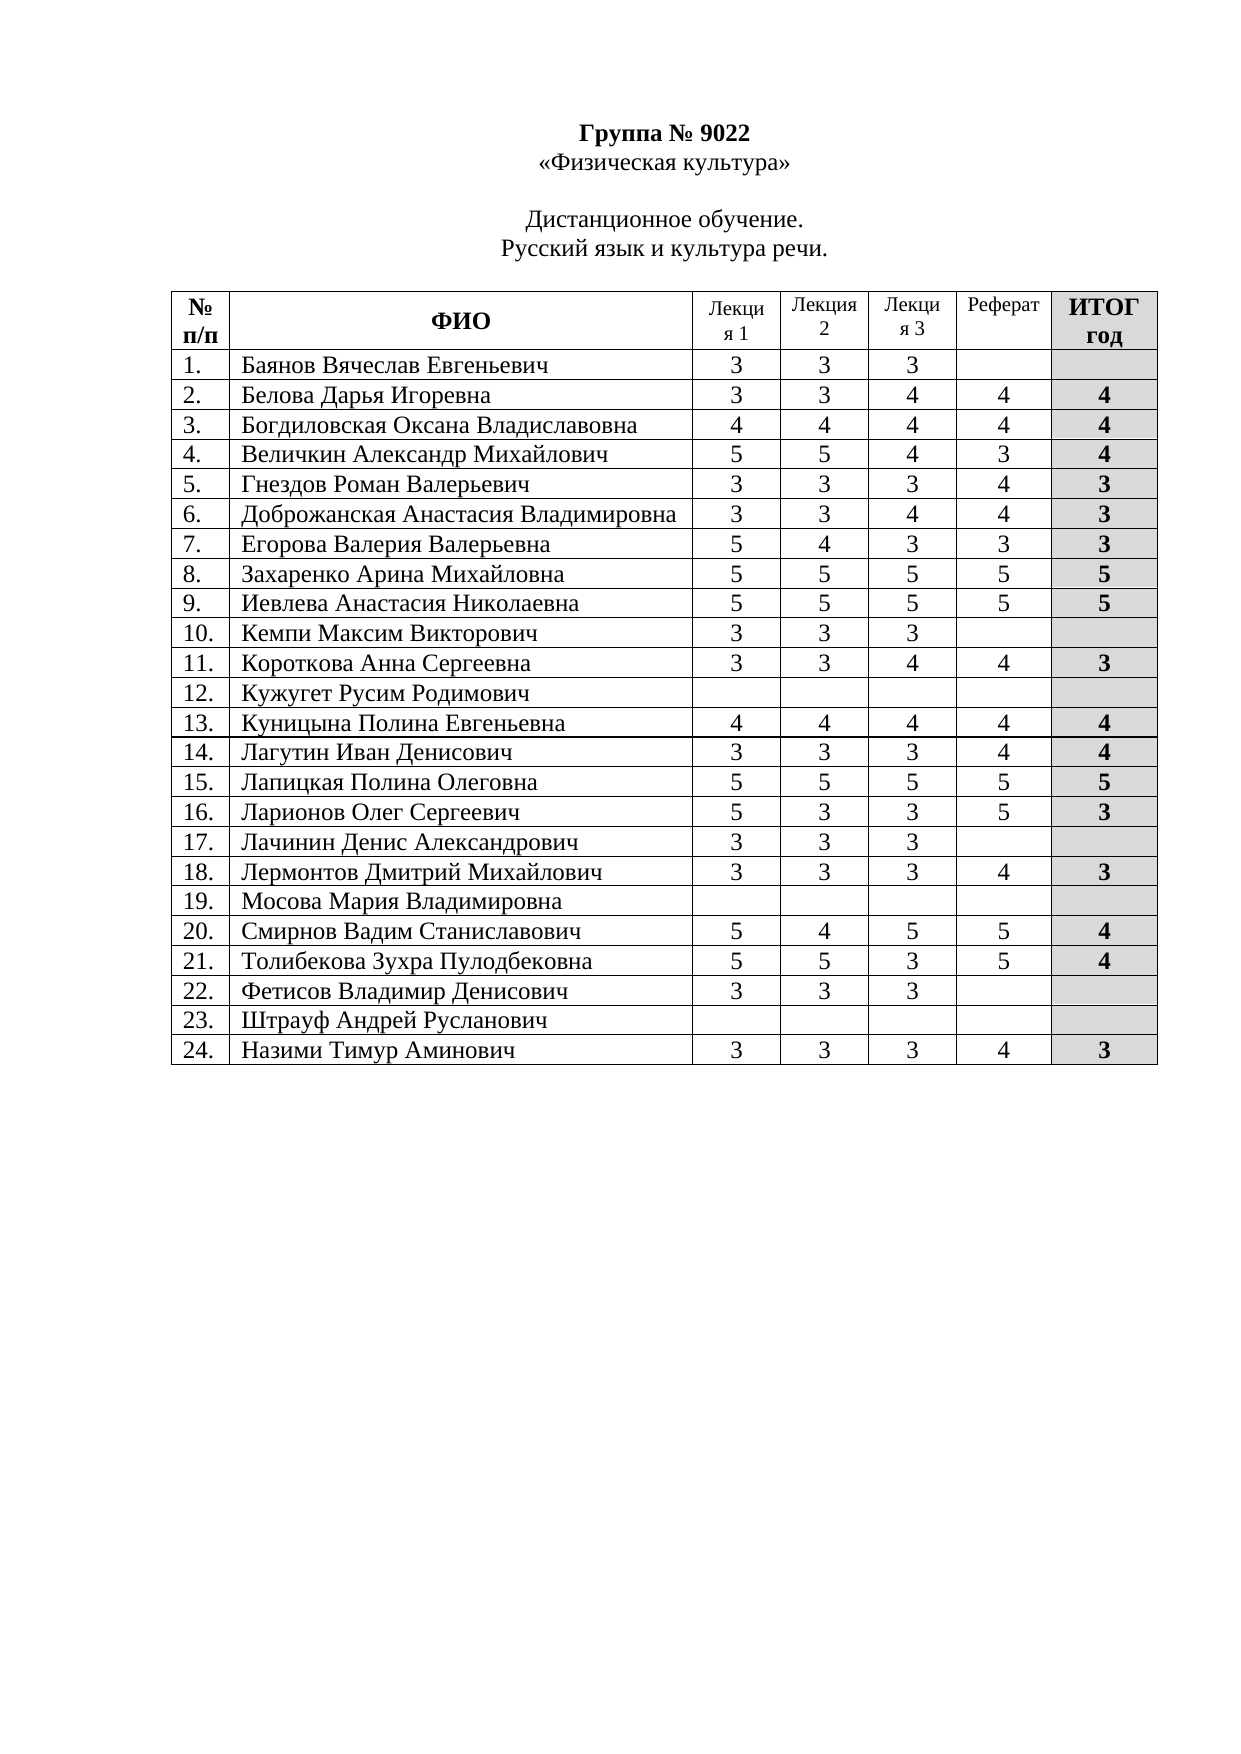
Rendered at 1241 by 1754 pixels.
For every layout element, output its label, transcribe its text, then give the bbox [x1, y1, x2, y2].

table_cell 3 [693, 857, 780, 885]
table_cell Доброжанская Анастасия Владимировна [230, 499, 692, 528]
table_cell 5 [1052, 589, 1157, 617]
table_header Лекция 2 [781, 292, 868, 349]
table_cell 5 [781, 589, 868, 617]
table_cell [1052, 976, 1157, 1004]
table_cell 5 [693, 529, 780, 558]
table_cell [172, 857, 229, 885]
table_cell 5 [693, 797, 780, 826]
table_cell 3 [693, 350, 780, 379]
table_cell [172, 410, 229, 438]
table_cell Баянов Вячеслав Евгеньевич [230, 350, 692, 379]
table_cell 5 [1052, 559, 1157, 587]
table_cell 5 [869, 916, 956, 945]
table_cell Егорова Валерия Валерьевна [230, 529, 692, 558]
table_cell [781, 1006, 868, 1034]
text Русский язык и культура речи. [177, 233, 1152, 262]
table_cell [957, 350, 1051, 379]
table_cell 3 [781, 976, 868, 1004]
table_cell 3 [869, 529, 956, 558]
table_cell 3 [869, 946, 956, 975]
table_cell Гнездов Роман Валерьевич [230, 469, 692, 498]
text «Физическая культура» [177, 147, 1152, 176]
table_cell 5 [957, 767, 1051, 796]
subtitle Группа № 9022 [177, 118, 1152, 147]
table_cell [172, 946, 229, 975]
table_cell 5 [693, 767, 780, 796]
table_cell 4 [957, 1035, 1051, 1064]
table_cell Лачинин Денис Александрович [230, 827, 692, 856]
table_cell [957, 976, 1051, 1004]
table_cell 3 [781, 1035, 868, 1064]
table_cell 5 [957, 946, 1051, 975]
table_cell 4 [957, 499, 1051, 528]
table_cell [172, 440, 229, 468]
table_cell [172, 469, 229, 498]
table_cell 3 [693, 976, 780, 1004]
table_cell 4 [1052, 708, 1157, 736]
table_cell 3 [781, 469, 868, 498]
table_cell 4 [957, 738, 1051, 766]
table_cell 3 [781, 499, 868, 528]
table_cell 5 [693, 559, 780, 587]
table_cell Лагутин Иван Денисович [230, 738, 692, 766]
table_cell 5 [957, 916, 1051, 945]
table_header Лекция 1 [693, 292, 780, 349]
table_cell 4 [869, 410, 956, 438]
table_cell Лермонтов Дмитрий Михайлович [230, 857, 692, 885]
table_cell Богдиловская Оксана Владиславовна [230, 410, 692, 438]
table_cell 3 [781, 618, 868, 647]
table_cell [693, 678, 780, 707]
table_cell [781, 886, 868, 915]
table_cell 5 [957, 559, 1051, 587]
table_cell 4 [781, 916, 868, 945]
table_cell [693, 1006, 780, 1034]
table_cell [1052, 886, 1157, 915]
table_cell 4 [869, 708, 956, 736]
table_cell 5 [693, 589, 780, 617]
table_cell Захаренко Арина Михайловна [230, 559, 692, 587]
table_cell 5 [869, 767, 956, 796]
table_header ИТОГ год [1052, 292, 1157, 349]
table_cell 3 [693, 618, 780, 647]
table_cell 5 [957, 589, 1051, 617]
table_cell Короткова Анна Сергеевна [230, 648, 692, 677]
table_header ФИО [230, 292, 692, 349]
table_cell 5 [1052, 767, 1157, 796]
table_cell 4 [957, 410, 1051, 438]
table_cell [172, 916, 229, 945]
table_cell 3 [781, 350, 868, 379]
table_cell 4 [1052, 380, 1157, 409]
table_cell 5 [693, 440, 780, 468]
table_cell 3 [869, 618, 956, 647]
table_cell 3 [1052, 648, 1157, 677]
table_cell [172, 648, 229, 677]
table_cell [172, 767, 229, 796]
table_cell [172, 738, 229, 766]
table_cell [172, 886, 229, 915]
table_cell 3 [693, 1035, 780, 1064]
table_cell 4 [957, 648, 1051, 677]
table_cell [1052, 827, 1157, 856]
table_cell 4 [693, 410, 780, 438]
table_cell [957, 678, 1051, 707]
table_cell 3 [693, 827, 780, 856]
table_cell [172, 1035, 229, 1064]
table_cell 4 [781, 410, 868, 438]
table_cell Мосова Мария Владимировна [230, 886, 692, 915]
table_cell [869, 886, 956, 915]
table_cell [172, 678, 229, 707]
table_cell 3 [869, 797, 956, 826]
table_cell 3 [693, 738, 780, 766]
table_cell Ларионов Олег Сергеевич [230, 797, 692, 826]
table_header Лекция 3 [869, 292, 956, 349]
table_cell 3 [869, 469, 956, 498]
table_cell [957, 618, 1051, 647]
table_cell [957, 827, 1051, 856]
table_cell [172, 976, 229, 1004]
table_cell Фетисов Владимир Денисович [230, 976, 692, 1004]
table_cell 4 [1052, 916, 1157, 945]
table_cell [172, 350, 229, 379]
table_cell 4 [1052, 440, 1157, 468]
table_cell 3 [869, 976, 956, 1004]
table_cell 3 [957, 529, 1051, 558]
table_cell 4 [693, 708, 780, 736]
table_cell 5 [781, 946, 868, 975]
table_cell 3 [957, 440, 1051, 468]
table_cell 4 [957, 708, 1051, 736]
table_cell 4 [957, 469, 1051, 498]
table_cell 3 [781, 648, 868, 677]
table_cell [172, 559, 229, 587]
table_cell Белова Дарья Игоревна [230, 380, 692, 409]
table_cell 3 [693, 648, 780, 677]
table_header № п/п [172, 292, 229, 349]
table_cell Кемпи Максим Викторович [230, 618, 692, 647]
table_cell [172, 1006, 229, 1034]
table_cell 3 [869, 1035, 956, 1064]
table_cell 3 [781, 857, 868, 885]
table_cell 4 [957, 857, 1051, 885]
table_cell 4 [869, 380, 956, 409]
table_cell [869, 678, 956, 707]
table_cell Смирнов Вадим Станиславович [230, 916, 692, 945]
table_cell 3 [1052, 857, 1157, 885]
table_cell Штрауф Андрей Русланович [230, 1006, 692, 1034]
table_cell 4 [869, 499, 956, 528]
table_cell 3 [781, 380, 868, 409]
table_cell 3 [781, 797, 868, 826]
table_cell [172, 618, 229, 647]
table_cell 5 [957, 797, 1051, 826]
table_cell 3 [781, 827, 868, 856]
table_cell 5 [693, 946, 780, 975]
table_cell 3 [693, 499, 780, 528]
table_cell 3 [1052, 469, 1157, 498]
table_cell 3 [1052, 529, 1157, 558]
table_cell [172, 827, 229, 856]
table_cell 4 [781, 708, 868, 736]
table_cell [957, 886, 1051, 915]
table_cell 3 [693, 469, 780, 498]
table_cell 4 [781, 529, 868, 558]
table_cell 3 [1052, 499, 1157, 528]
table_cell [172, 529, 229, 558]
table_cell 3 [869, 738, 956, 766]
table_cell 3 [693, 380, 780, 409]
table_cell Куницына Полина Евгеньевна [230, 708, 692, 736]
table_cell Толибекова Зухра Пулодбековна [230, 946, 692, 975]
table_cell [172, 380, 229, 409]
text Дистанционное обучение. [177, 204, 1152, 233]
table_cell 4 [957, 380, 1051, 409]
table_cell 4 [869, 440, 956, 468]
table_cell Иевлева Анастасия Николаевна [230, 589, 692, 617]
table_cell 5 [869, 559, 956, 587]
table_cell Кужугет Русим Родимович [230, 678, 692, 707]
table_cell 3 [781, 738, 868, 766]
table_cell Назими Тимур Аминович [230, 1035, 692, 1064]
table_cell 5 [781, 559, 868, 587]
table_cell [172, 589, 229, 617]
table_cell 3 [869, 350, 956, 379]
table_cell [1052, 678, 1157, 707]
table_cell [1052, 1006, 1157, 1034]
table_cell 5 [869, 589, 956, 617]
table_cell [1052, 350, 1157, 379]
table_cell 3 [1052, 797, 1157, 826]
table_cell 4 [1052, 410, 1157, 438]
table_cell 5 [693, 916, 780, 945]
table_cell [172, 499, 229, 528]
table_cell [1052, 618, 1157, 647]
table_cell 4 [869, 648, 956, 677]
table_header Реферат [957, 292, 1051, 349]
table_cell [172, 797, 229, 826]
table_cell 5 [781, 767, 868, 796]
table_cell 5 [781, 440, 868, 468]
table_cell [781, 678, 868, 707]
table_cell Величкин Александр Михайлович [230, 440, 692, 468]
table_cell [957, 1006, 1051, 1034]
table_cell [869, 1006, 956, 1034]
table_cell [172, 708, 229, 736]
table_cell Лапицкая Полина Олеговна [230, 767, 692, 796]
table_cell 4 [1052, 738, 1157, 766]
table_cell 4 [1052, 946, 1157, 975]
table_cell 3 [1052, 1035, 1157, 1064]
table_cell [693, 886, 780, 915]
table_cell 3 [869, 827, 956, 856]
table_cell 3 [869, 857, 956, 885]
